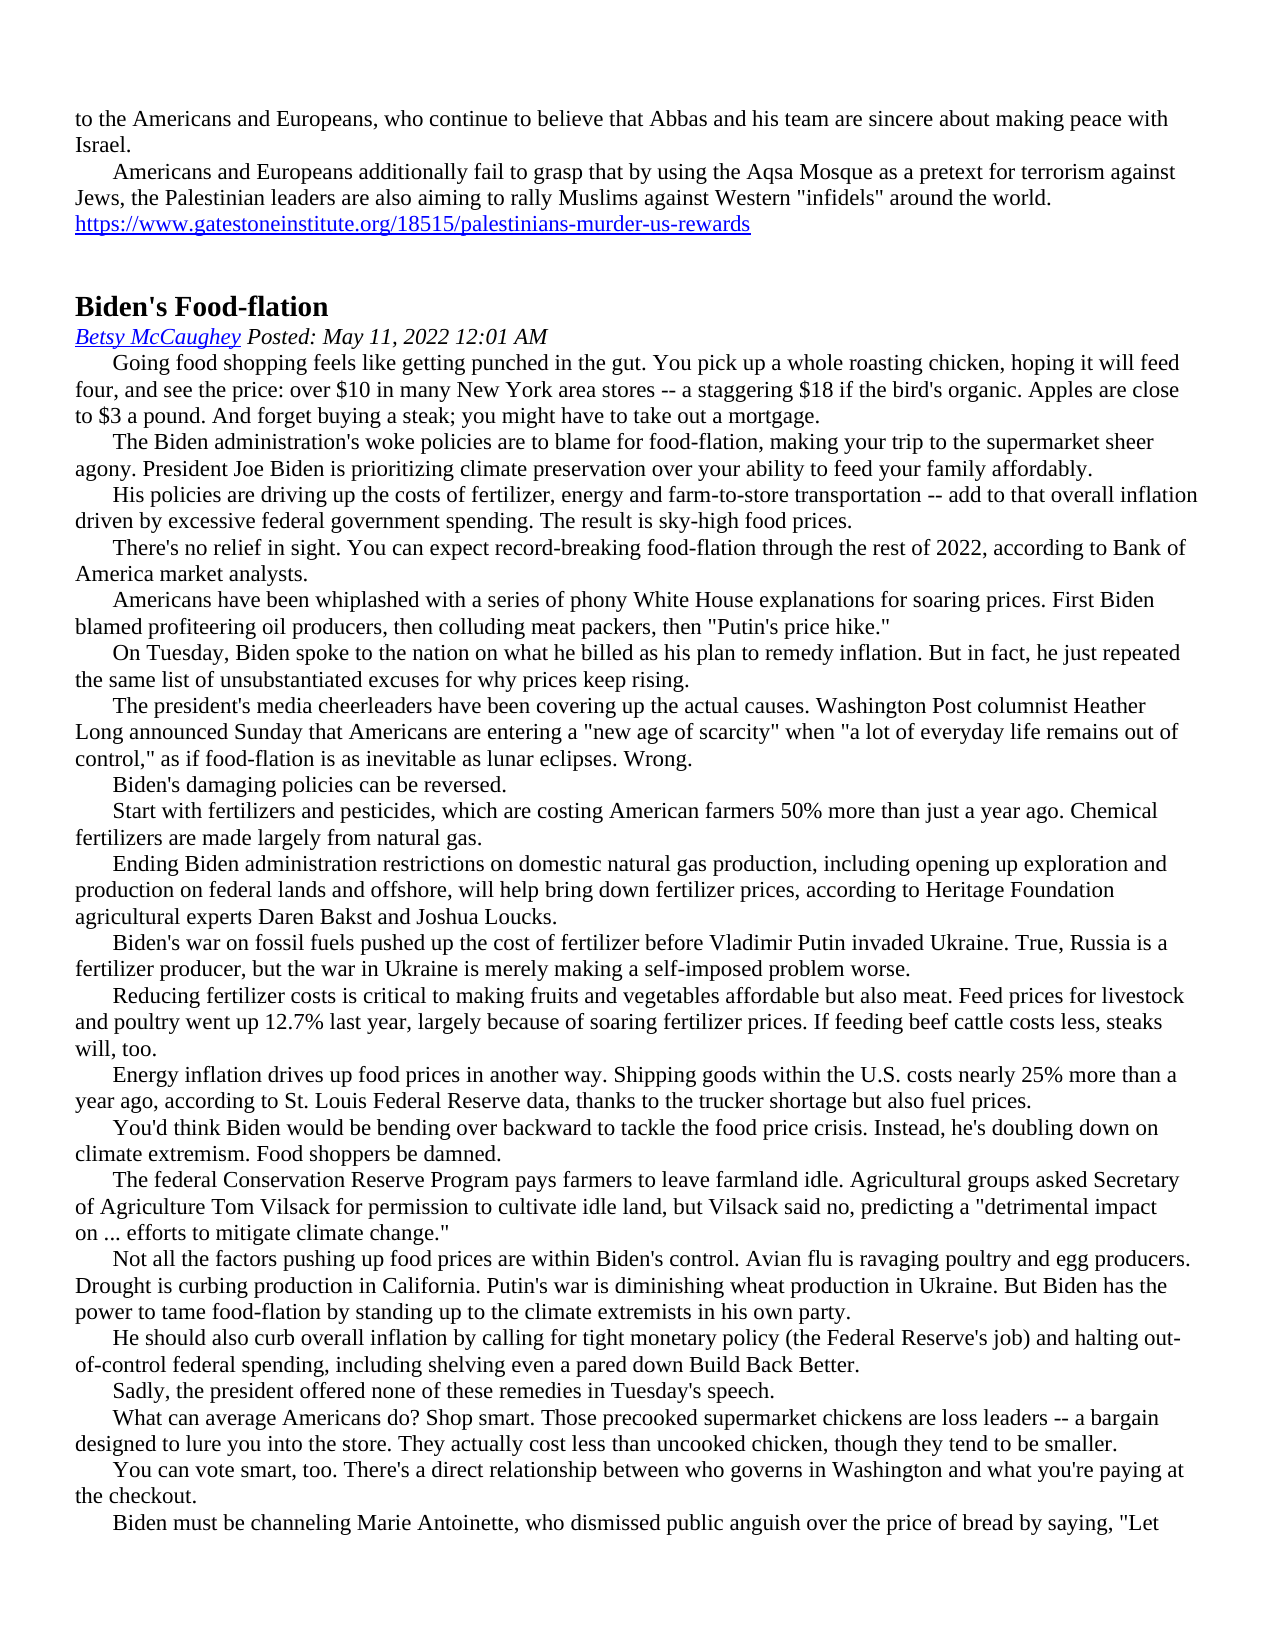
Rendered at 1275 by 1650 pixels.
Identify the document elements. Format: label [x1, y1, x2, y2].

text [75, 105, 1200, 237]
text [75, 289, 1200, 1535]
